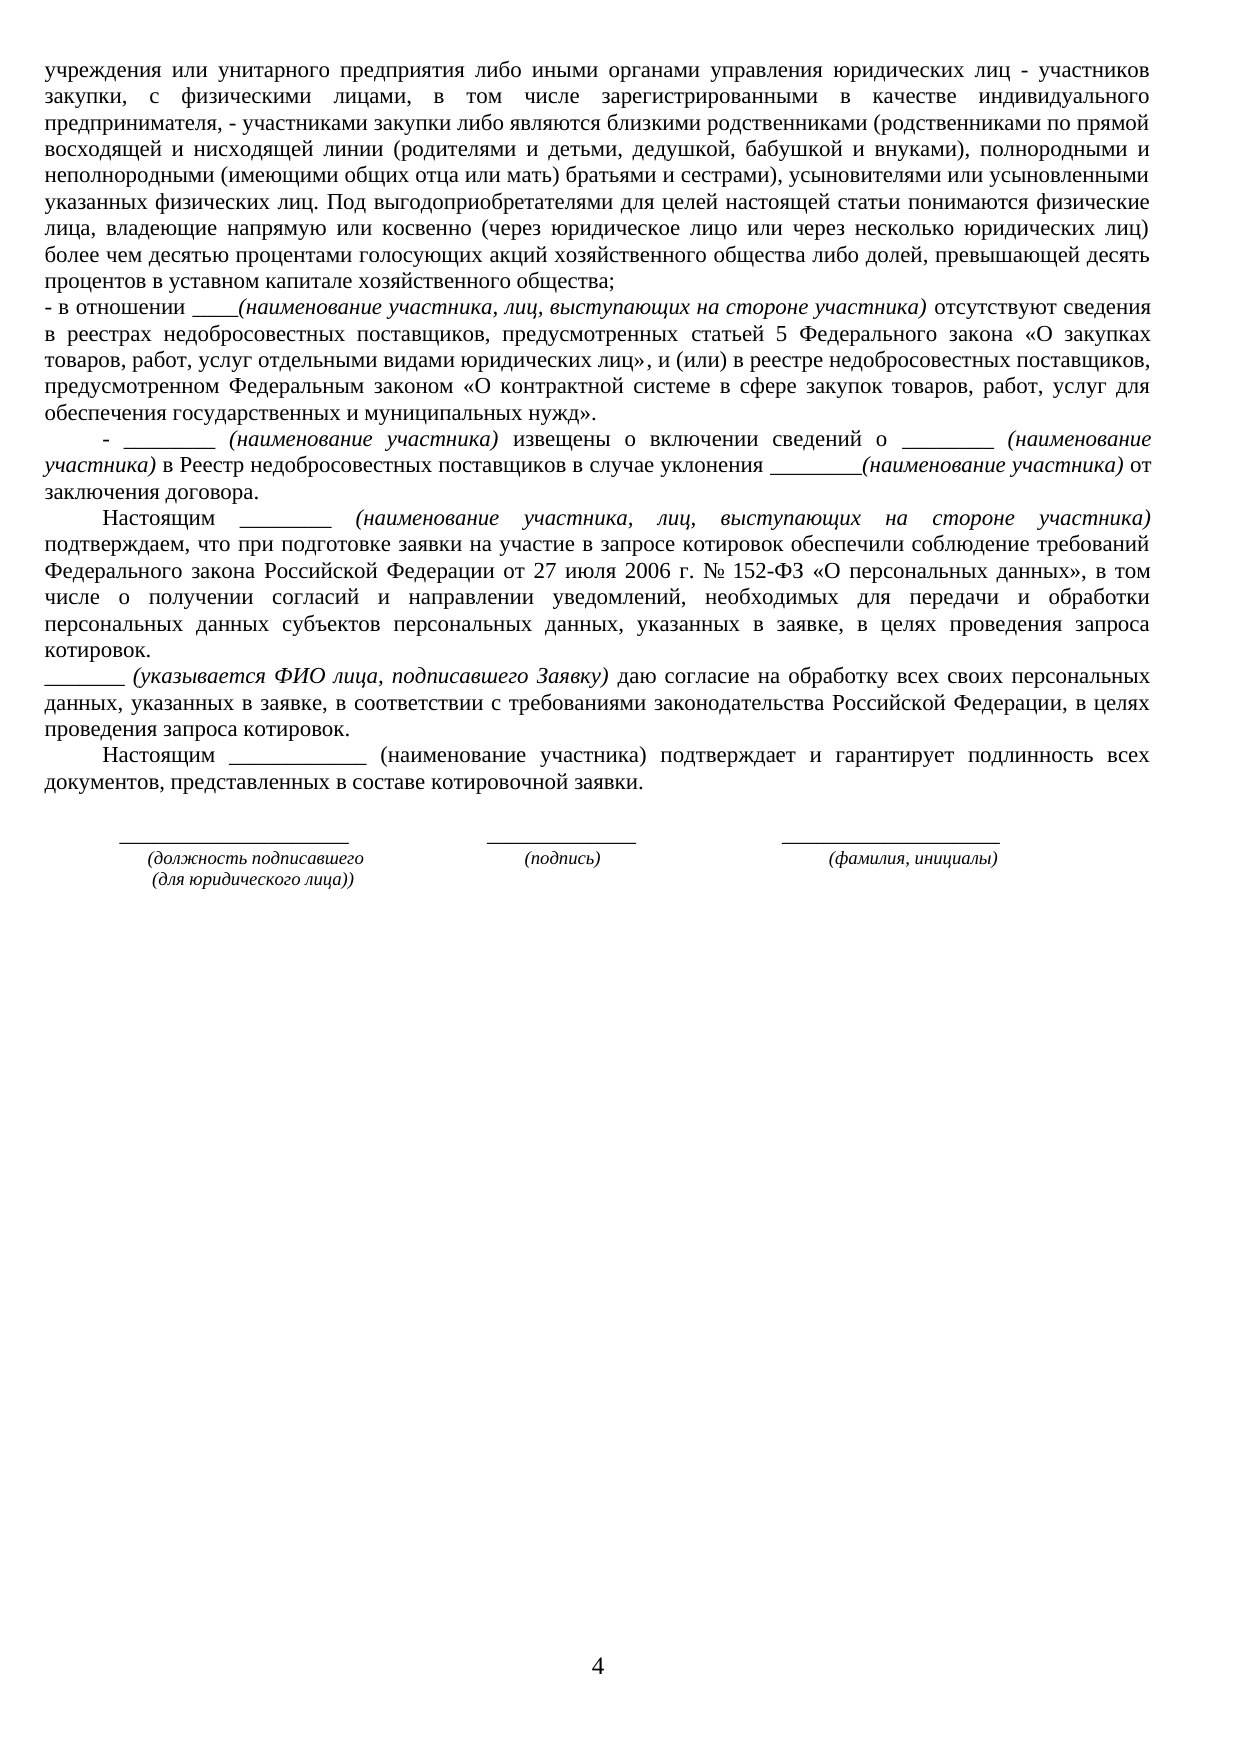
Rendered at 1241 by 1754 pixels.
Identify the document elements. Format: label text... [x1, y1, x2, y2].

text - в отношении ____(наименование участника, лиц, выступающих на стороне участника) отсутствуют сведения в реестрах недобросовестных поставщиков, предусмотренных статьей 5 Федерального закона «О закупках товаров, работ, услуг отдельными видами юридических лиц», и (или) в реестре недобросовестных поставщиков, предусмотренном Федеральным законом «О контрактной системе в сфере закупок товаров, работ, услуг для обеспечения государственных и муниципальных нужд». [44, 293, 1152, 425]
text Настоящим ________ (наименование участника, лиц, выступающих на стороне участника) подтверждаем, что при подготовке заявки на участие в запросе котировок обеспечили соблюдение требований Федерального закона Российской Федерации от 27 июля 2006 г. № 152-ФЗ «О персональных данных», в том числе о получении согласий и направлении уведомлений, необходимых для передачи и обработки персональных данных субъектов персональных данных, указанных в заявке, в целях проведения запроса котировок. [44, 504, 1152, 662]
text - ________ (наименование участника) извещены о включении сведений о ________ (наименование участника) в Реестр недобросовестных поставщиков в случае уклонения ________(наименование участника) от заключения договора. [44, 425, 1152, 504]
text (должность подписавшего (подпись) (фамилия, инициалы) [44, 847, 1152, 868]
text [44, 56, 1152, 293]
text (для юридического лица)) [44, 868, 1152, 890]
text ____________________ _____________ ___________________ [44, 820, 1152, 847]
text _______ (указывается ФИО лица, подписавшего Заявку) даю согласие на обработку всех своих персональных данных, указанных в заявке, в соответствии с требованиями законодательства Российской Федерации, в целях проведения запроса котировок. [44, 662, 1152, 741]
text Настоящим ____________ (наименование участника) подтверждает и гарантирует подлинность всех документов, представленных в составе котировочной заявки. [44, 741, 1152, 794]
